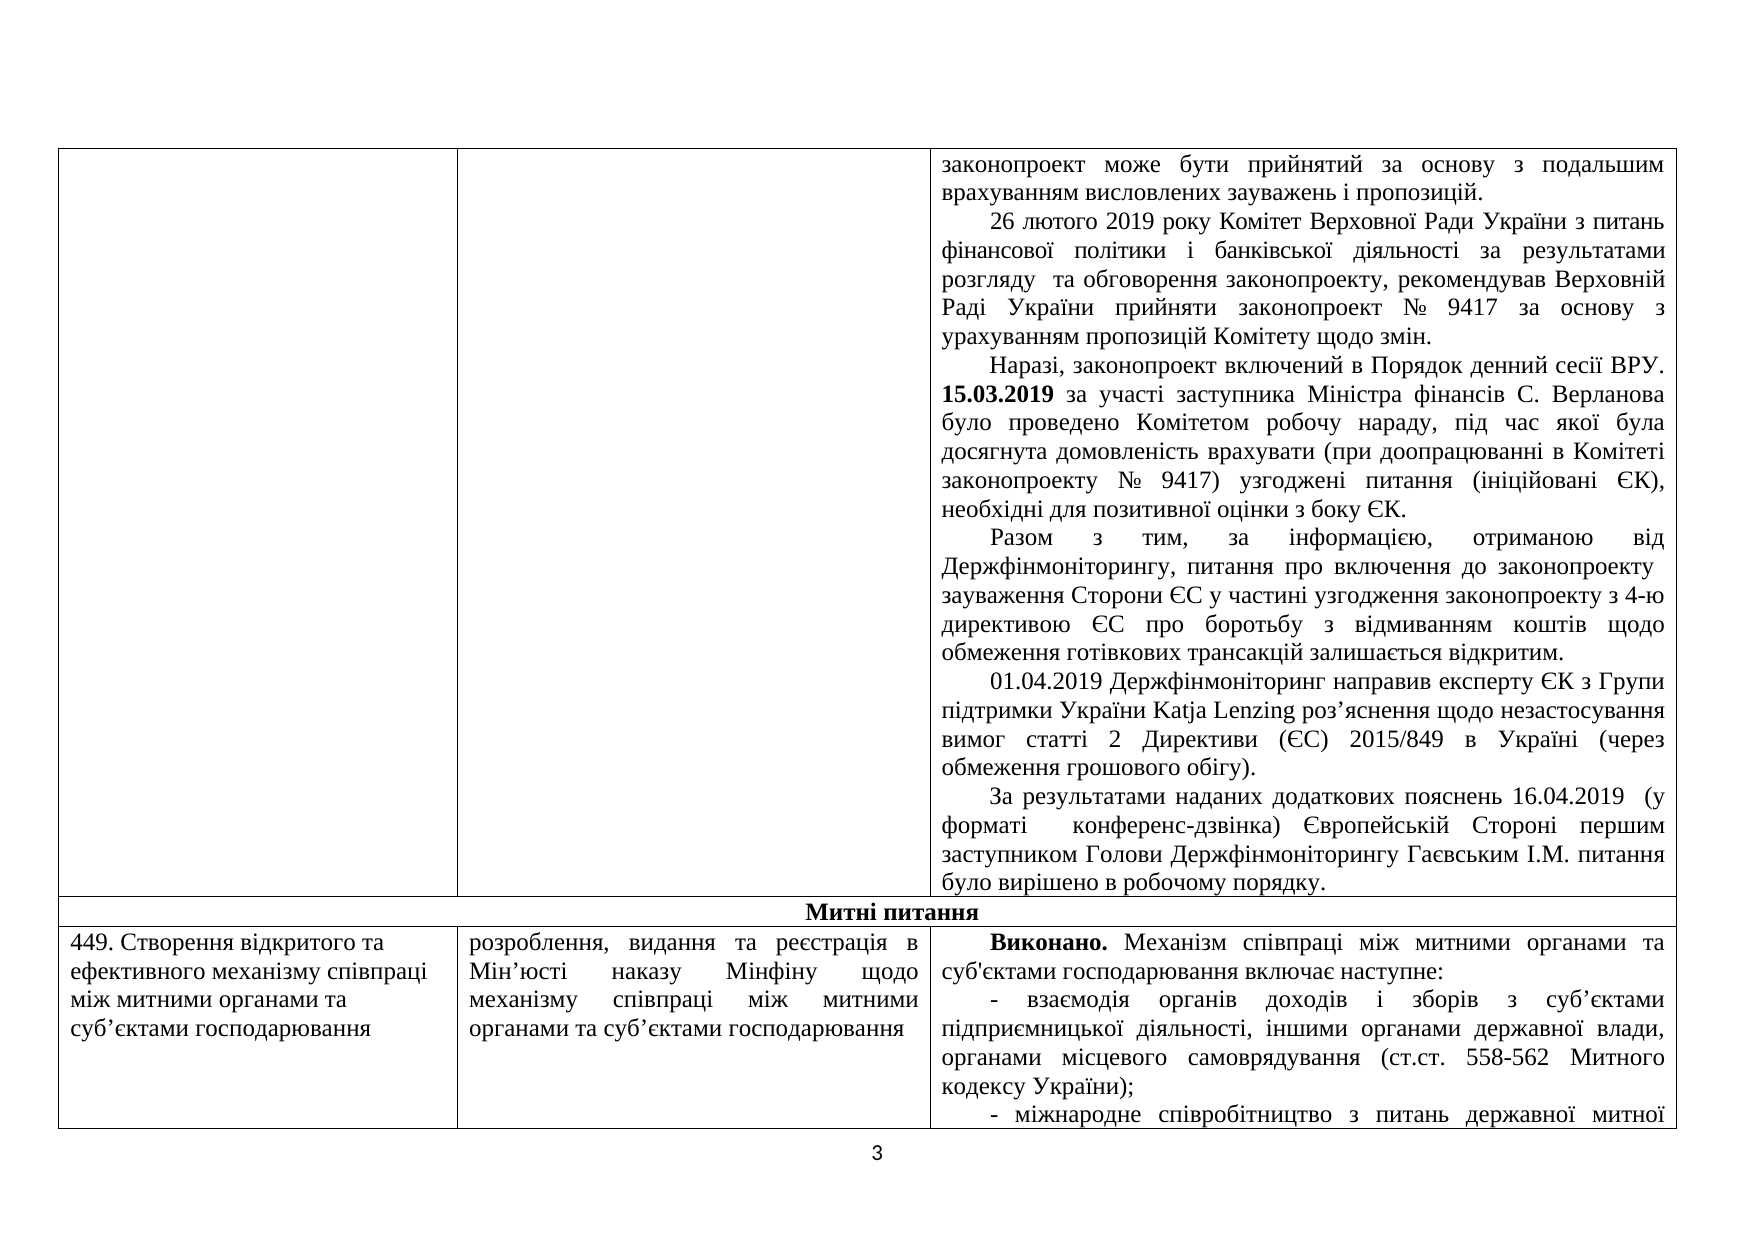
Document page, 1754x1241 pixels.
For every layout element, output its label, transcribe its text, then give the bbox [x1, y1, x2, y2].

table_cell Митні питання [59, 897, 1676, 926]
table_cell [59, 927, 457, 1128]
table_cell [458, 149, 930, 896]
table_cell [931, 927, 1676, 1128]
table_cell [931, 149, 1676, 896]
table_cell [458, 927, 930, 1128]
